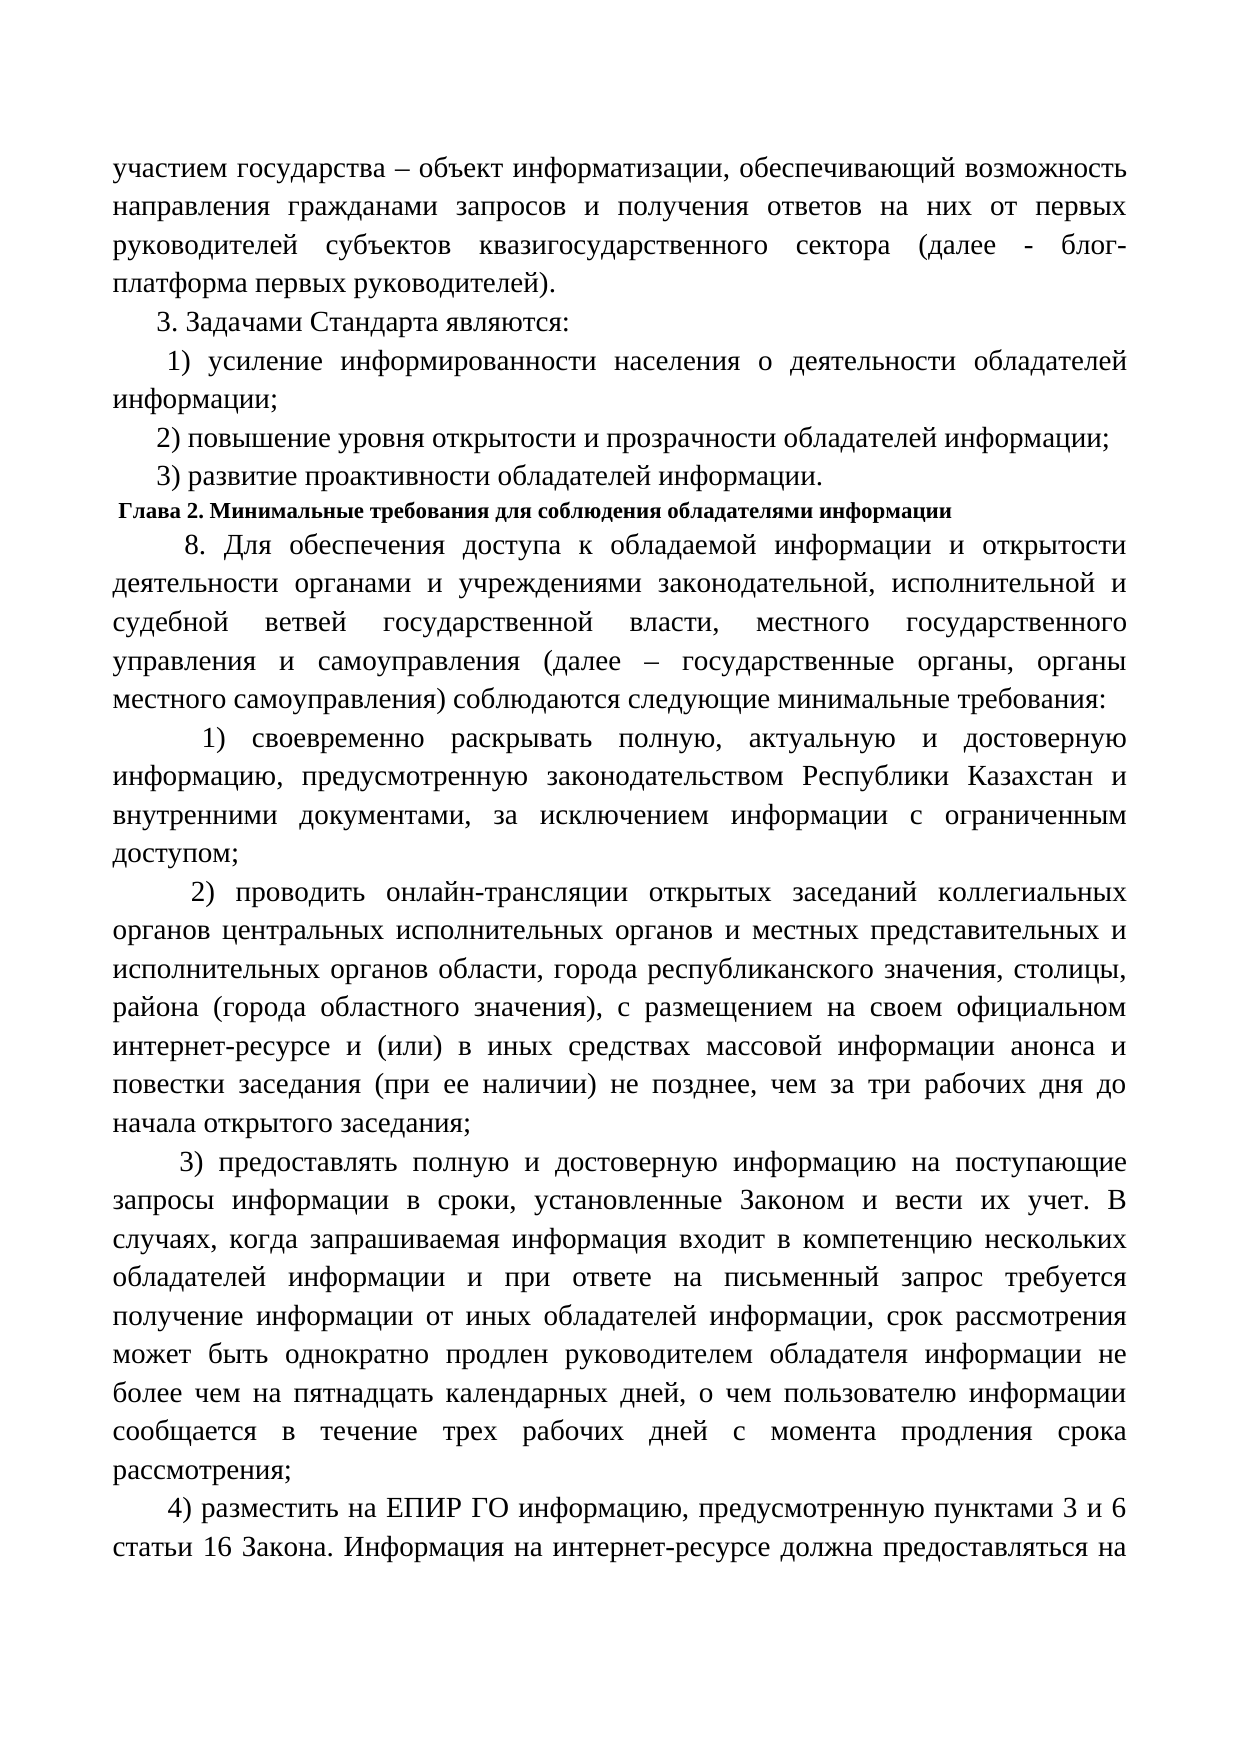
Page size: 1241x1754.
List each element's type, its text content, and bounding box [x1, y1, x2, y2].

text Глава 2. Минимальные требования для соблюдения обладателями информации [112, 497, 1128, 523]
text 2) повышение уровня открытости и прозрачности обладателей информации; [112, 420, 1128, 453]
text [112, 150, 1128, 299]
text 3. Задачами Стандарта являются: [112, 304, 1128, 338]
text 3) предоставлять полную и достоверную информацию на поступающие запросы информации в сроки, установленные Законом и вести их учет. В случаях, когда запрашиваемая информация входит в компетенцию нескольких обладателей информации и при ответе на письменный запрос требуется получение информации от иных обладателей информации, срок рассмотрения может быть однократно продлен руководителем обладателя информации не более чем на пятнадцать календарных дней, о чем пользователю информации сообщается в течение трех рабочих дней с момента продления срока рассмотрения; [112, 1144, 1128, 1486]
text 1) усиление информированности населения о деятельности обладателей информации; [112, 343, 1128, 415]
text 8. Для обеспечения доступа к обладаемой информации и открытости деятельности органами и учреждениями законодательной, исполнительной и судебной ветвей государственной власти, местного государственного управления и самоуправления (далее – государственные органы, органы местного самоуправления) соблюдаются следующие минимальные требования: [112, 527, 1128, 715]
text 2) проводить онлайн-трансляции открытых заседаний коллегиальных органов центральных исполнительных органов и местных представительных и исполнительных органов области, города республиканского значения, столицы, района (города областного значения), с размещением на своем официальном интернет-ресурсе и (или) в иных средствах массовой информации анонса и повестки заседания (при ее наличии) не позднее, чем за три рабочих дня до начала открытого заседания; [112, 874, 1128, 1139]
text 3) развитие проактивности обладателей информации. [112, 458, 1128, 492]
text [112, 1491, 1128, 1563]
text 1) своевременно раскрывать полную, актуальную и достоверную информацию, предусмотренную законодательством Республики Казахстан и внутренними документами, за исключением информации с ограниченным доступом; [112, 720, 1128, 869]
